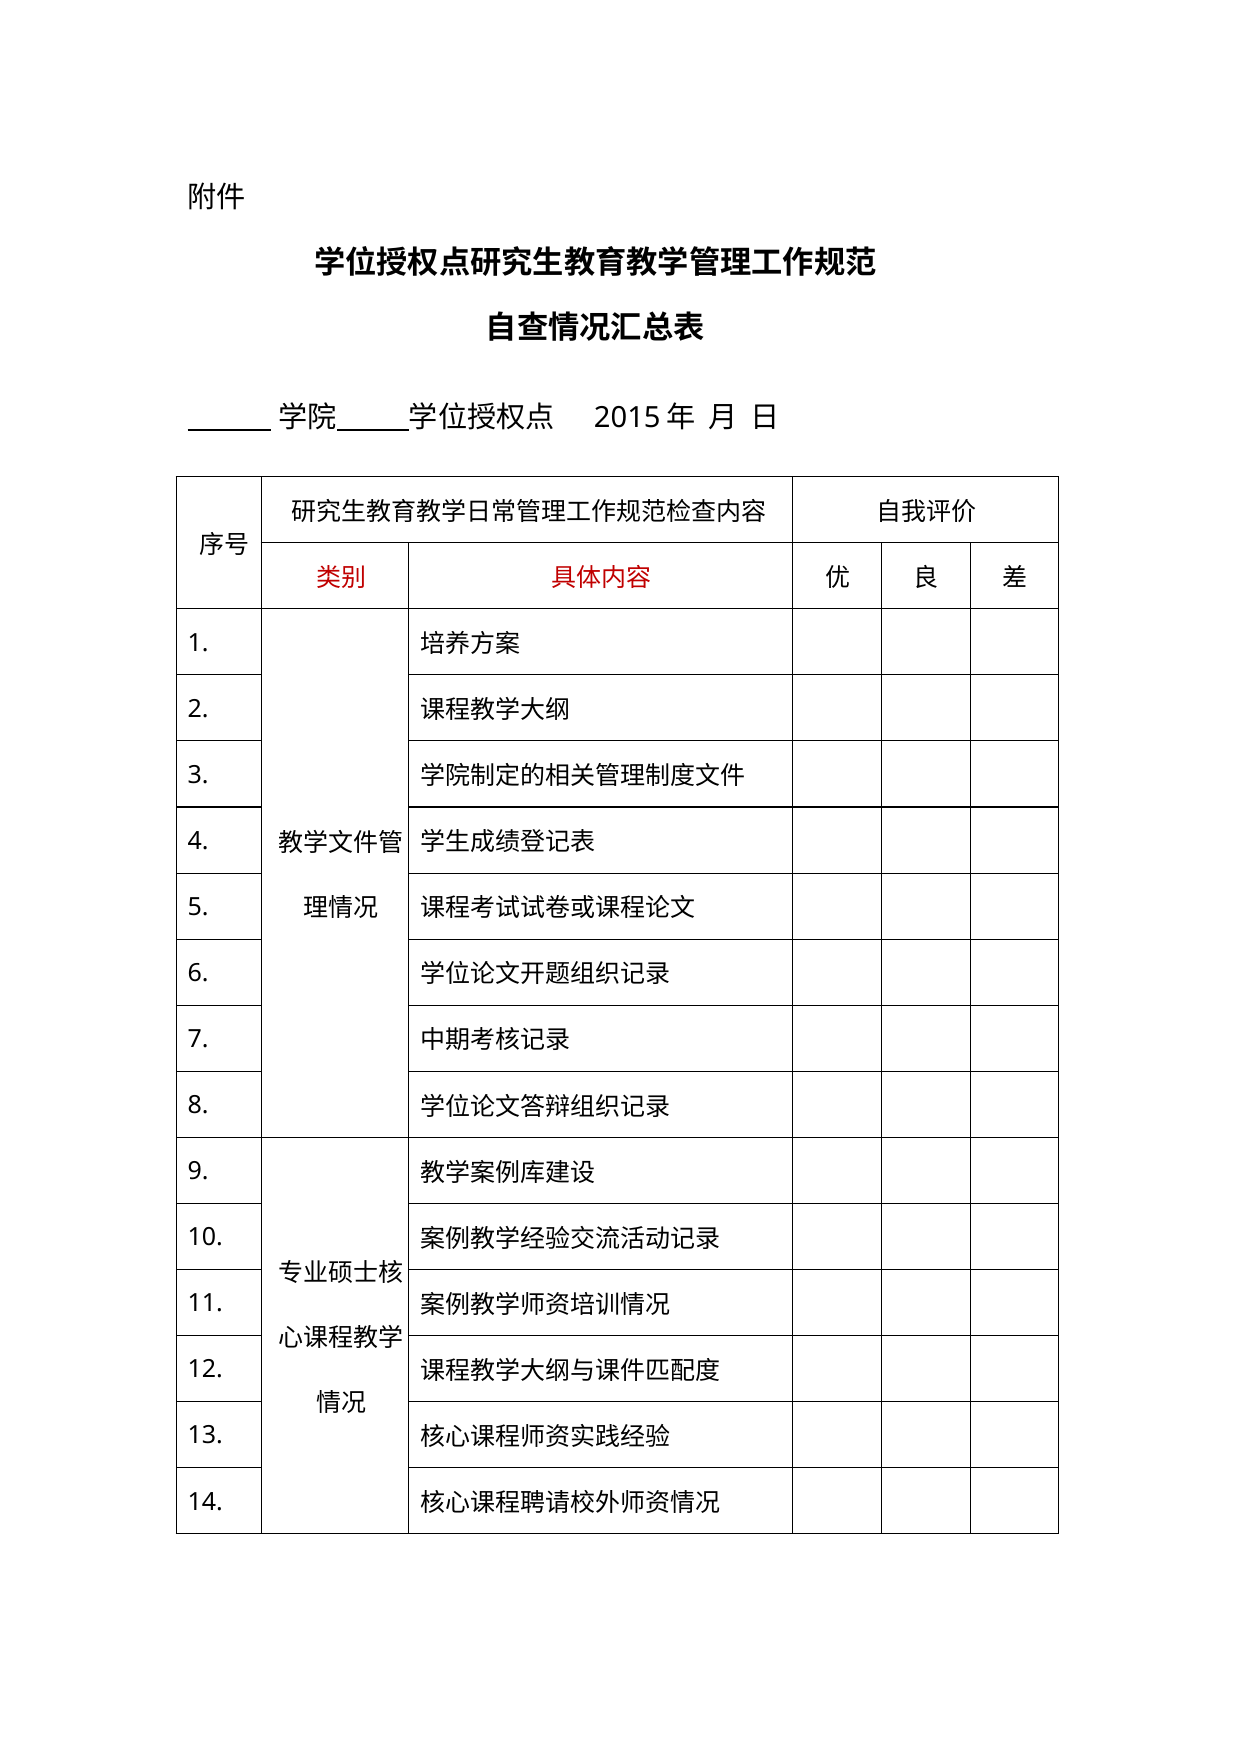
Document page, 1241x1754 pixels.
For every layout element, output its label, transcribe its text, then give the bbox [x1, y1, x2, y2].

table_cell [971, 1204, 1058, 1269]
table_cell 学生成绩登记表 [409, 808, 792, 872]
table_cell [971, 1402, 1058, 1467]
table_cell [793, 808, 881, 872]
table_cell [177, 1402, 261, 1467]
table_cell [177, 1336, 261, 1401]
table_cell [882, 1072, 970, 1137]
table_cell 学位论文答辩组织记录 [409, 1072, 792, 1137]
table_cell [971, 741, 1058, 806]
table_cell 差 [971, 543, 1058, 608]
table_cell 具体内容 [409, 543, 792, 608]
table_cell 教学文件管理情况 [262, 609, 408, 1137]
text 附件 [187, 162, 1053, 227]
table_cell 良 [882, 543, 970, 608]
table_cell [971, 1138, 1058, 1203]
table_cell [793, 1270, 881, 1335]
table_cell [177, 1468, 261, 1533]
table_cell [882, 808, 970, 872]
table_cell 核心课程师资实践经验 [409, 1402, 792, 1467]
table_cell [793, 609, 881, 674]
table_header 自我评价 [793, 477, 1058, 542]
table_cell [882, 1138, 970, 1203]
table_cell [177, 1204, 261, 1269]
table_cell [177, 1072, 261, 1137]
table_cell [882, 874, 970, 938]
text 自查情况汇总表 [187, 292, 1002, 357]
table_cell [177, 940, 261, 1004]
table_cell [971, 1072, 1058, 1137]
table_cell [882, 1270, 970, 1335]
table_cell 案例教学经验交流活动记录 [409, 1204, 792, 1269]
table_cell [882, 1468, 970, 1533]
table_cell [177, 874, 261, 938]
table_cell 课程教学大纲与课件匹配度 [409, 1336, 792, 1401]
table_cell [971, 1270, 1058, 1335]
table_cell [177, 609, 261, 674]
table_cell [793, 741, 881, 806]
table_cell [971, 874, 1058, 938]
table_cell 课程考试试卷或课程论文 [409, 874, 792, 938]
table_cell [882, 675, 970, 740]
table_cell [882, 940, 970, 1004]
table_cell [971, 675, 1058, 740]
table_cell [882, 1204, 970, 1269]
table_cell [882, 1336, 970, 1401]
table_cell [882, 1006, 970, 1071]
table_cell [971, 1336, 1058, 1401]
table_cell [882, 609, 970, 674]
table_cell [177, 1138, 261, 1203]
table_cell 学位论文开题组织记录 [409, 940, 792, 1004]
table_cell [971, 940, 1058, 1004]
table_cell [971, 1006, 1058, 1071]
table_cell [793, 940, 881, 1004]
table_cell [971, 1468, 1058, 1533]
table_cell [971, 609, 1058, 674]
table_cell [971, 808, 1058, 872]
table_cell 课程教学大纲 [409, 675, 792, 740]
table_cell [793, 874, 881, 938]
text 学位授权点研究生教育教学管理工作规范 [187, 227, 1003, 292]
table_header 研究生教育教学日常管理工作规范检查内容 [262, 477, 792, 542]
table_cell 类别 [262, 543, 408, 608]
table_cell 学院制定的相关管理制度文件 [409, 741, 792, 806]
table_cell [793, 1072, 881, 1137]
table_cell 教学案例库建设 [409, 1138, 792, 1203]
table_cell [177, 1006, 261, 1071]
table_cell 专业硕士核心课程教学情况 [262, 1138, 408, 1533]
table_cell [177, 675, 261, 740]
table_header 序号 [177, 477, 261, 608]
table_cell [177, 1270, 261, 1335]
table_cell 核心课程聘请校外师资情况 [409, 1468, 792, 1533]
table_cell [882, 741, 970, 806]
table_cell 中期考核记录 [409, 1006, 792, 1071]
table_cell [793, 1336, 881, 1401]
table_cell [882, 1402, 970, 1467]
table_cell 案例教学师资培训情况 [409, 1270, 792, 1335]
table_cell [793, 1006, 881, 1071]
table_cell 优 [793, 543, 881, 608]
table_cell [177, 808, 261, 872]
table_cell [793, 1402, 881, 1467]
table_cell [793, 675, 881, 740]
table_cell [793, 1468, 881, 1533]
table_cell [177, 741, 261, 806]
table_cell 培养方案 [409, 609, 792, 674]
table_cell [793, 1138, 881, 1203]
table_cell [793, 1204, 881, 1269]
text 学院 学位授权点 2015年 月 日 [187, 382, 1059, 447]
